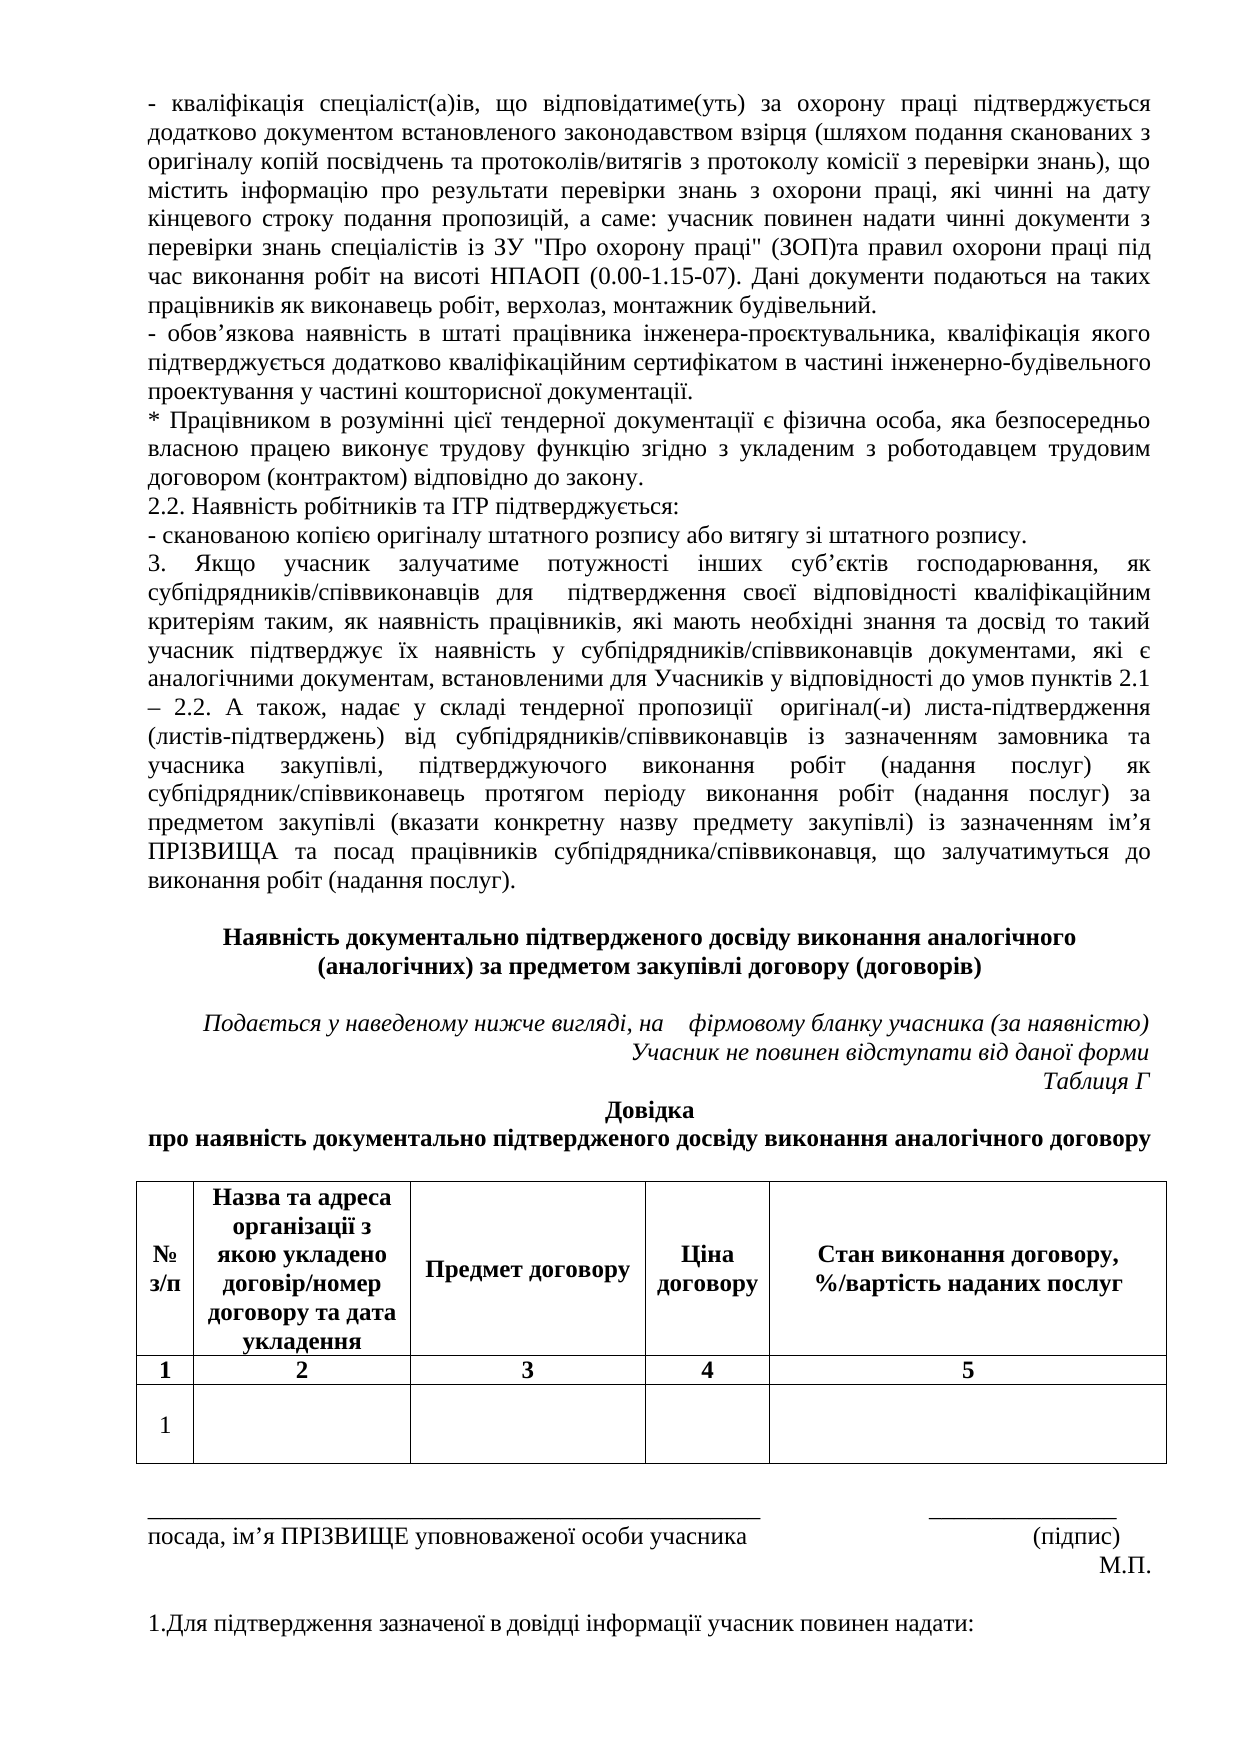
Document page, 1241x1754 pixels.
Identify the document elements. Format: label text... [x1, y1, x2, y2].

text - сканованою копією оригіналу штатного розпису або витягу зі штатного розпису. [148, 520, 1152, 548]
text Подається у наведеному нижче вигляді, на фірмовому бланку учасника (за наявністю) [148, 1008, 1152, 1037]
text 3. Якщо учасник залучатиме потужності інших суб’єктів господарювання, як субпідрядників/співвиконавців для підтвердження своєї відповідності кваліфікаційним критеріям таким, як наявність працівників, які мають необхідні знання та досвід то такий учасник підтверджує їх наявність у субпідрядників/співвиконавців документами, які є аналогічними документам, встановленими для Учасників у відповідності до умов пунктів 2.1 – 2.2. А також, надає у складі тендерної пропозиції оригінал(-и) листа-підтвердження (листів-підтверджень) від субпідрядників/співвиконавців із зазначенням замовника та учасника закупівлі, підтверджуючого виконання робіт (надання послуг) як субпідрядник/співвиконавець протягом періоду виконання робіт (надання послуг) за предметом закупівлі (вказати конкретну назву предмету закупівлі) із зазначенням ім’я ПРІЗВИЩА та посад працівників субпідрядника/співвиконавця, що залучатимуться до виконання робіт (надання послуг). [148, 548, 1152, 893]
table_cell [194, 1385, 410, 1463]
table_cell 5 [770, 1356, 1166, 1384]
text Таблиця Г [148, 1066, 1152, 1095]
table_cell [646, 1385, 769, 1463]
text посада, ім’я ПРІЗВИЩЕ уповноваженої особи учасника (підпис) [148, 1521, 1152, 1550]
text * Працівником в розумінні цієї тендерної документації є фізична особа, яка безпосередньо власною працею виконує трудову функцію згідно з укладеним з роботодавцем трудовим договором (контрактом) відповідно до закону. [148, 405, 1152, 491]
text про наявність документально підтвердженого досвіду виконання аналогічного договору [148, 1123, 1152, 1152]
text 2.2. Наявність робітників та ІТР підтверджується: [148, 491, 1152, 520]
table_header № з/п [137, 1182, 193, 1354]
table_cell 1 [137, 1385, 193, 1463]
text - кваліфікація спеціаліст(а)ів, що відповідатиме(уть) за охорону праці підтверджується додатково документом встановленого законодавством взірця (шляхом подання сканованих з оригіналу копій посвідчень та протоколів/витягів з протоколу комісії з перевірки знань), що містить інформацію про результати перевірки знань з охорони праці, які чинні на дату кінцевого строку подання пропозицій, а саме: учасник повинен надати чинні документи з перевірки знань спеціалістів із ЗУ "Про охорону праці" (ЗОП)та правил охорони праці під час виконання робіт на висоті НПАОП (0.00-1.15-07). Дані документи подаються на таких працівників як виконавець робіт, верхолаз, монтажник будівельний. [148, 88, 1152, 318]
table_header Стан виконання договору, %/вартість наданих послуг [770, 1182, 1166, 1354]
table_cell 3 [411, 1356, 645, 1384]
table_cell 1 [137, 1356, 193, 1384]
text _________________________________________________ _______________ [148, 1493, 1152, 1521]
text 1.Для підтвердження зазначеної в довідці інформації учасник повинен надати: [148, 1608, 1152, 1636]
table_cell 2 [194, 1356, 410, 1384]
table_cell 4 [646, 1356, 769, 1384]
text Наявність документально підтвердженого досвіду виконання аналогічного (аналогічних) за предметом закупівлі договору (договорів) [148, 922, 1152, 980]
table_cell [411, 1385, 645, 1463]
text Довідка [148, 1095, 1152, 1123]
table_header Предмет договору [411, 1182, 645, 1354]
text - обов’язкова наявність в штаті працівника інженера-проєктувальника, кваліфікація якого підтверджується додатково кваліфікаційним сертифікатом в частині інженерно-будівельного проектування у частині кошторисної документації. [148, 318, 1152, 405]
text М.П. [148, 1550, 1152, 1579]
text Учасник не повинен відступати від даної форми [148, 1037, 1152, 1066]
table_cell [770, 1385, 1166, 1463]
table_header Назва та адреса організації з якою укладено договір/номер договору та дата укладення [194, 1182, 410, 1354]
table_header Ціна договору [646, 1182, 769, 1354]
